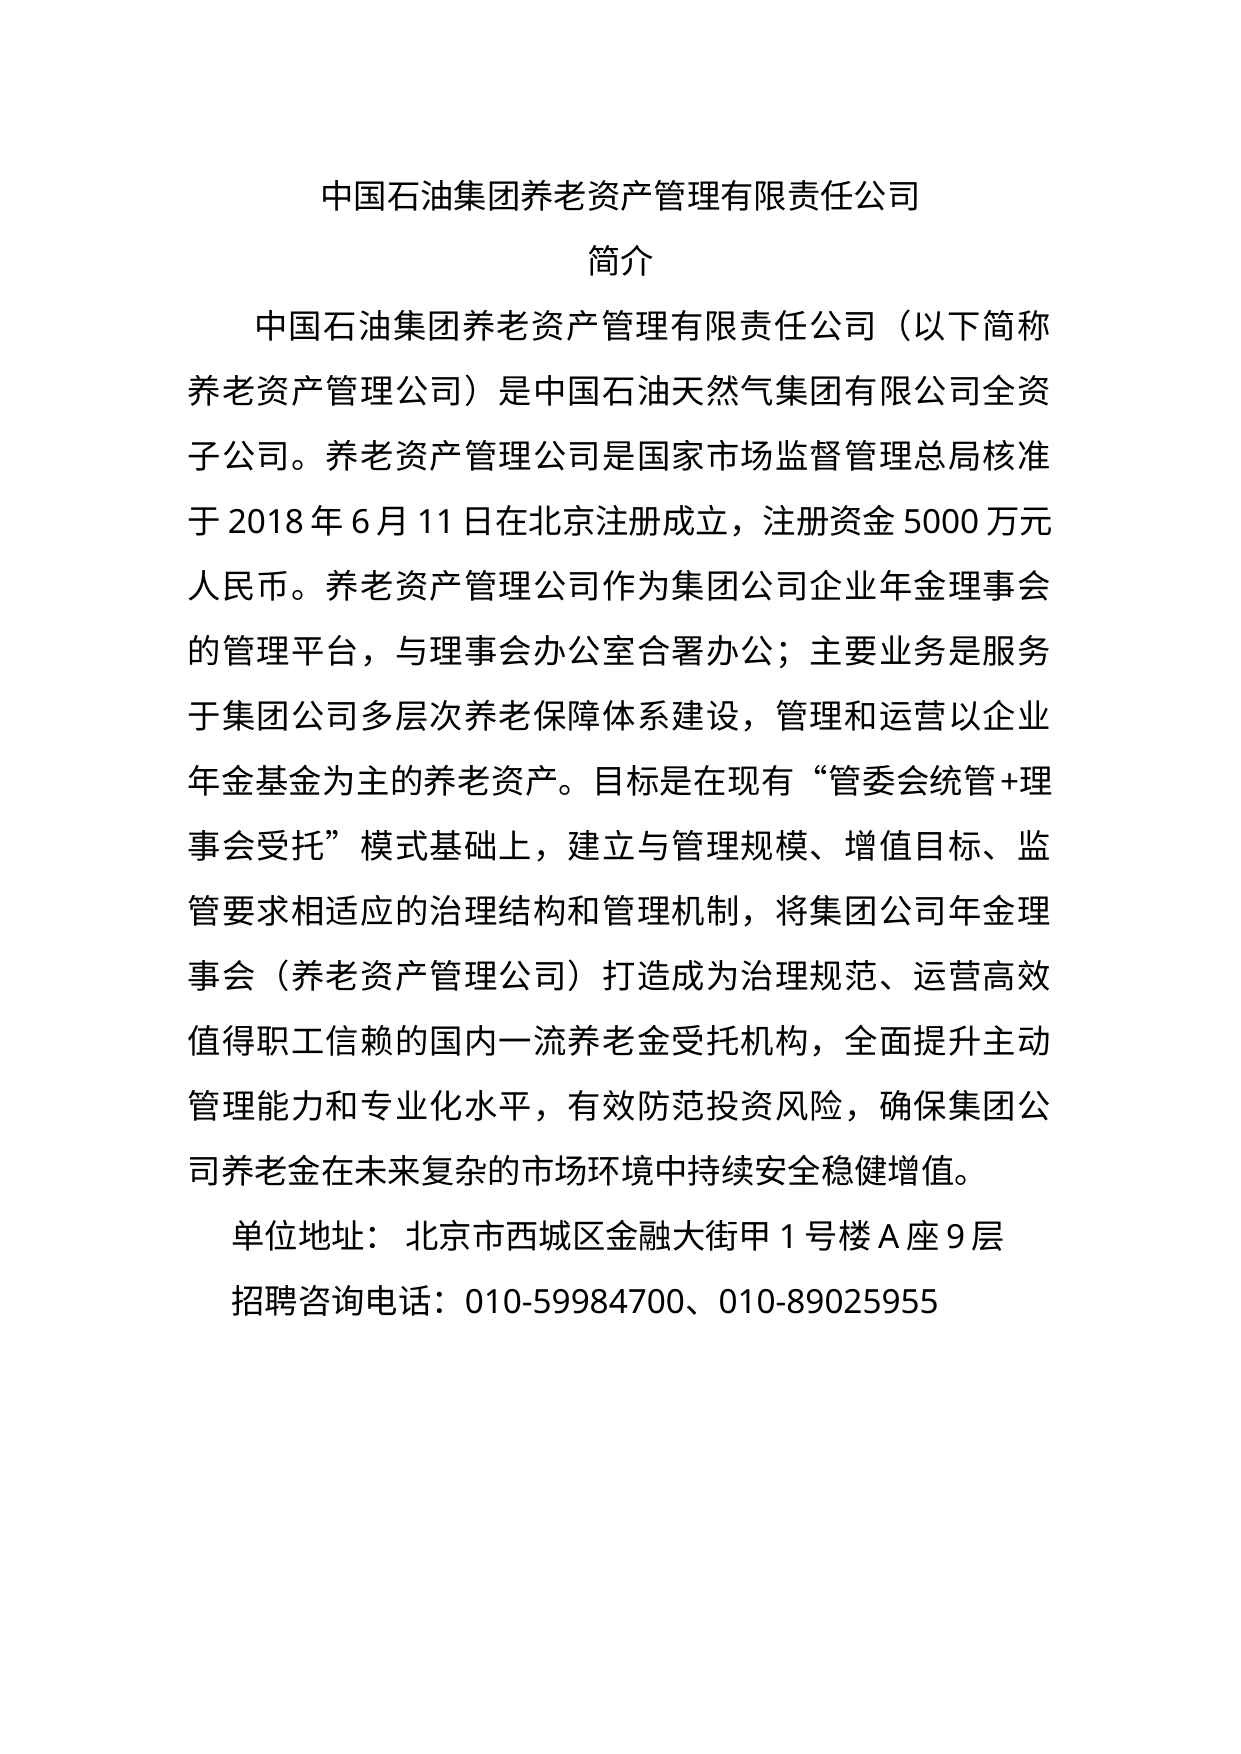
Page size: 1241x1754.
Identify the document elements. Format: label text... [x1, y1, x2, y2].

text 中国石油集团养老资产管理有限责任公司 [187, 162, 1053, 227]
text 简介 [187, 227, 1053, 292]
text 单位地址： 北京市西城区金融大街甲1号楼A座9层 [187, 1202, 1053, 1267]
text 招聘咨询电话：010-59984700、010-89025955 [187, 1267, 1053, 1332]
text 中国石油集团养老资产管理有限责任公司（以下简称养老资产管理公司）是中国石油天然气集团有限公司全资子公司。养老资产管理公司是国家市场监督管理总局核准，于2018年6月11日在北京注册成立，注册资金5000万元人民币。养老资产管理公司作为集团公司企业年金理事会的管理平台，与理事会办公室合署办公；主要业务是服务于集团公司多层次养老保障体系建设，管理和运营以企业年金基金为主的养老资产。目标是在现有“管委会统管+理事会受托”模式基础上，建立与管理规模、增值目标、监管要求相适应的治理结构和管理机制，将集团公司年金理事会（养老资产管理公司）打造成为治理规范、运营高效、值得职工信赖的国内一流养老金受托机构，全面提升主动管理能力和专业化水平，有效防范投资风险，确保集团公司养老金在未来复杂的市场环境中持续安全稳健增值。 [187, 292, 1053, 1202]
